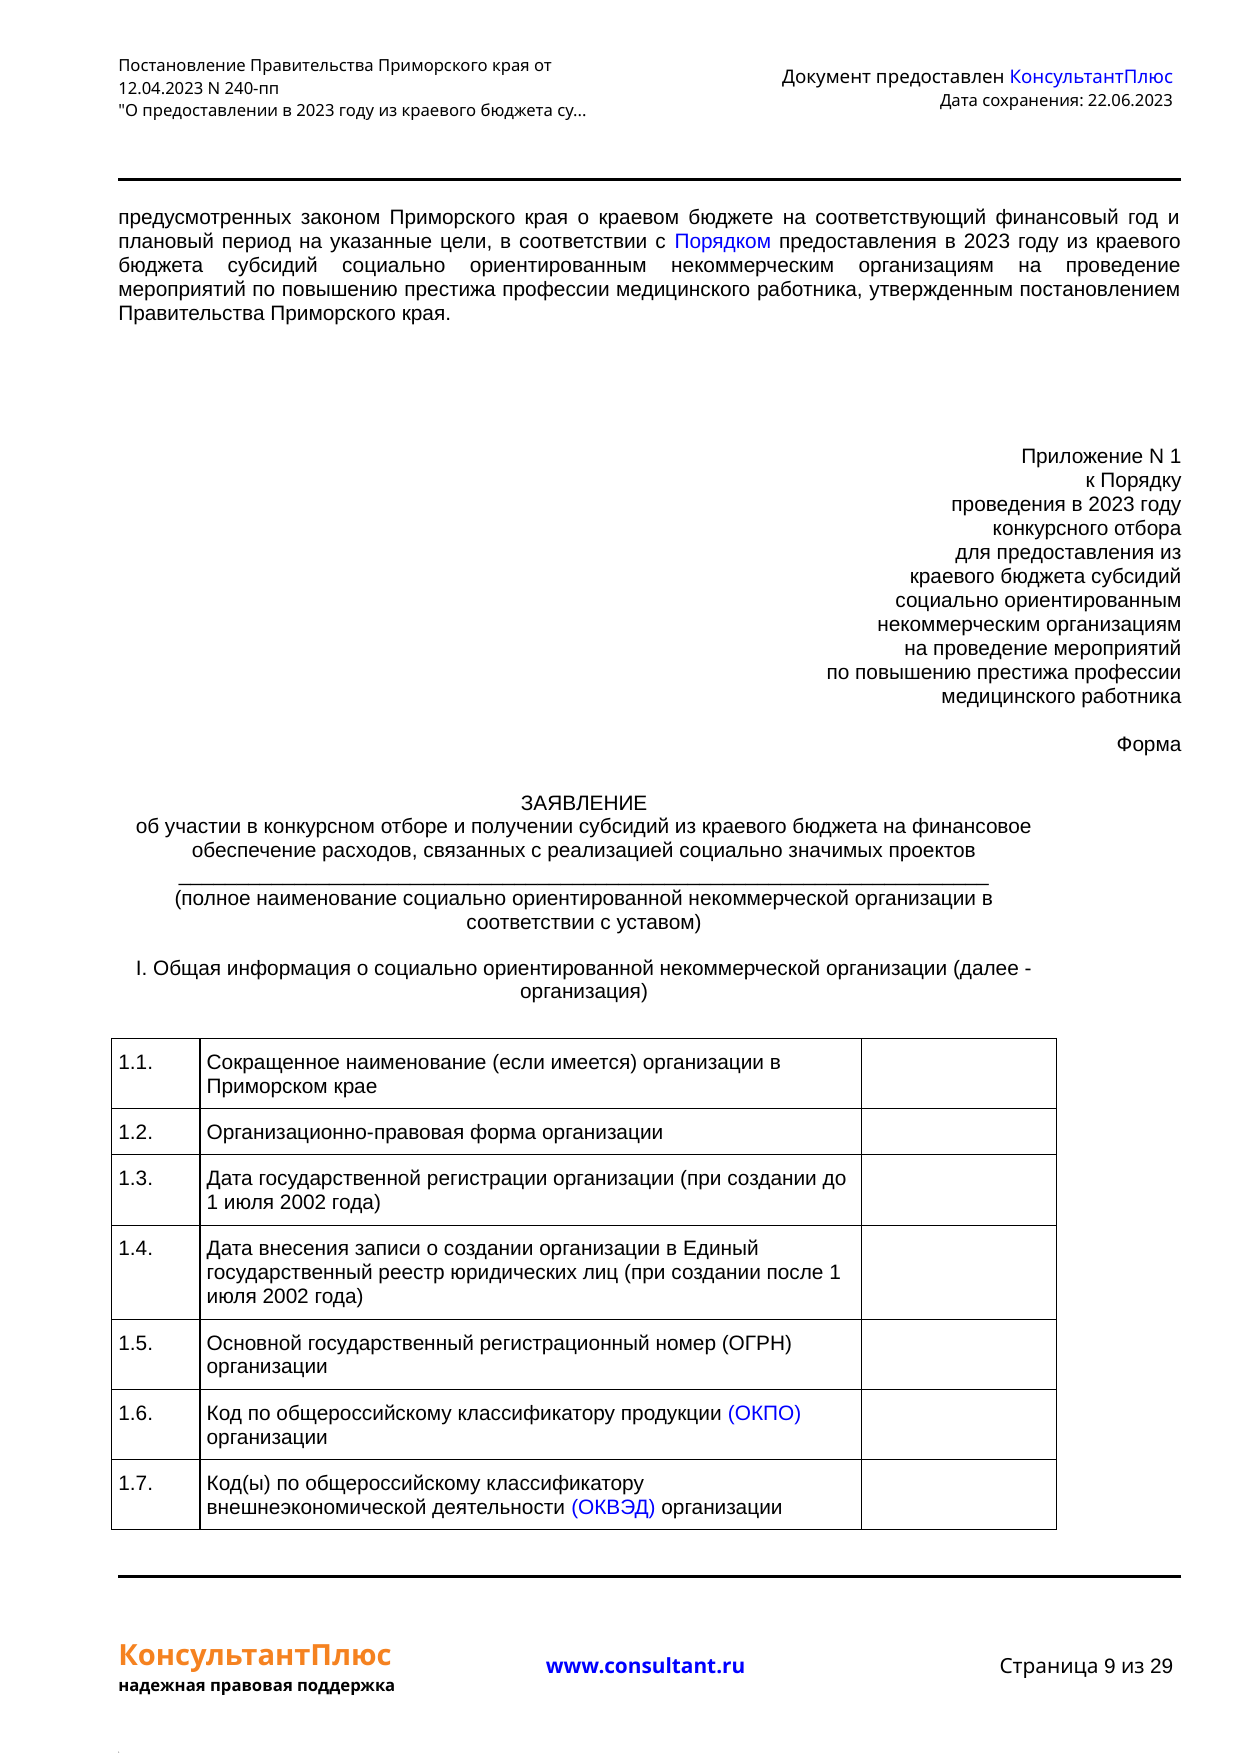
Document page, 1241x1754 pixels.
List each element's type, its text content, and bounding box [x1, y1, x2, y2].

table_cell 1.6. [112, 1390, 199, 1459]
table_header 1.1. [112, 1039, 199, 1108]
text по повышению престижа профессии [118, 660, 1181, 684]
table_header ЗАЯВЛЕНИЕ об участии в конкурсном отборе и получении субсидий из краевого бюджета на финансовое обеспечение расходов, связанных с реализацией социально значимых проектов ______________________________________________________________________ (полное наименование социально ориентированной некоммерческой организации в соответствии с уставом) [112, 780, 1056, 945]
table_cell 1.4. [112, 1226, 199, 1319]
table_cell Основной государственный регистрационный номер (ОГРН) организации [201, 1320, 861, 1389]
text некоммерческим организациям [118, 612, 1181, 636]
table_cell 1.3. [112, 1155, 199, 1224]
table_header [862, 1039, 1056, 1108]
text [118, 205, 1181, 324]
table_cell Организационно-правовая форма организации [201, 1109, 861, 1154]
table_cell 1.7. [112, 1460, 199, 1529]
text Форма [118, 732, 1181, 756]
table_cell [862, 1226, 1056, 1319]
text на проведение мероприятий [118, 636, 1181, 660]
table_cell I. Общая информация о социально ориентированной некоммерческой организации (далее - организация) [112, 945, 1056, 1014]
table_cell [862, 1390, 1056, 1459]
table_cell Код по общероссийскому классификатору продукции (ОКПО) организации [201, 1390, 861, 1459]
text к Порядку [118, 468, 1181, 492]
table_cell 1.2. [112, 1109, 199, 1154]
text социально ориентированным [118, 588, 1181, 612]
table_cell [862, 1155, 1056, 1224]
table_cell [862, 1109, 1056, 1154]
text для предоставления из [118, 540, 1181, 564]
table_cell Дата государственной регистрации организации (при создании до 1 июля 2002 года) [201, 1155, 861, 1224]
text Приложение N 1 [118, 444, 1181, 468]
table_cell [862, 1460, 1056, 1529]
table_cell [862, 1320, 1056, 1389]
text медицинского работника [118, 684, 1181, 708]
table_cell Дата внесения записи о создании организации в Единый государственный реестр юридических лиц (при создании после 1 июля 2002 года) [201, 1226, 861, 1319]
text краевого бюджета субсидий [118, 564, 1181, 588]
table_cell Код(ы) по общероссийскому классификатору внешнеэкономической деятельности (ОКВЭД) организации [201, 1460, 861, 1529]
table_cell 1.5. [112, 1320, 199, 1389]
text проведения в 2023 году [118, 492, 1181, 516]
table_header Сокращенное наименование (если имеется) организации в Приморском крае [201, 1039, 861, 1108]
text конкурсного отбора [118, 516, 1181, 540]
